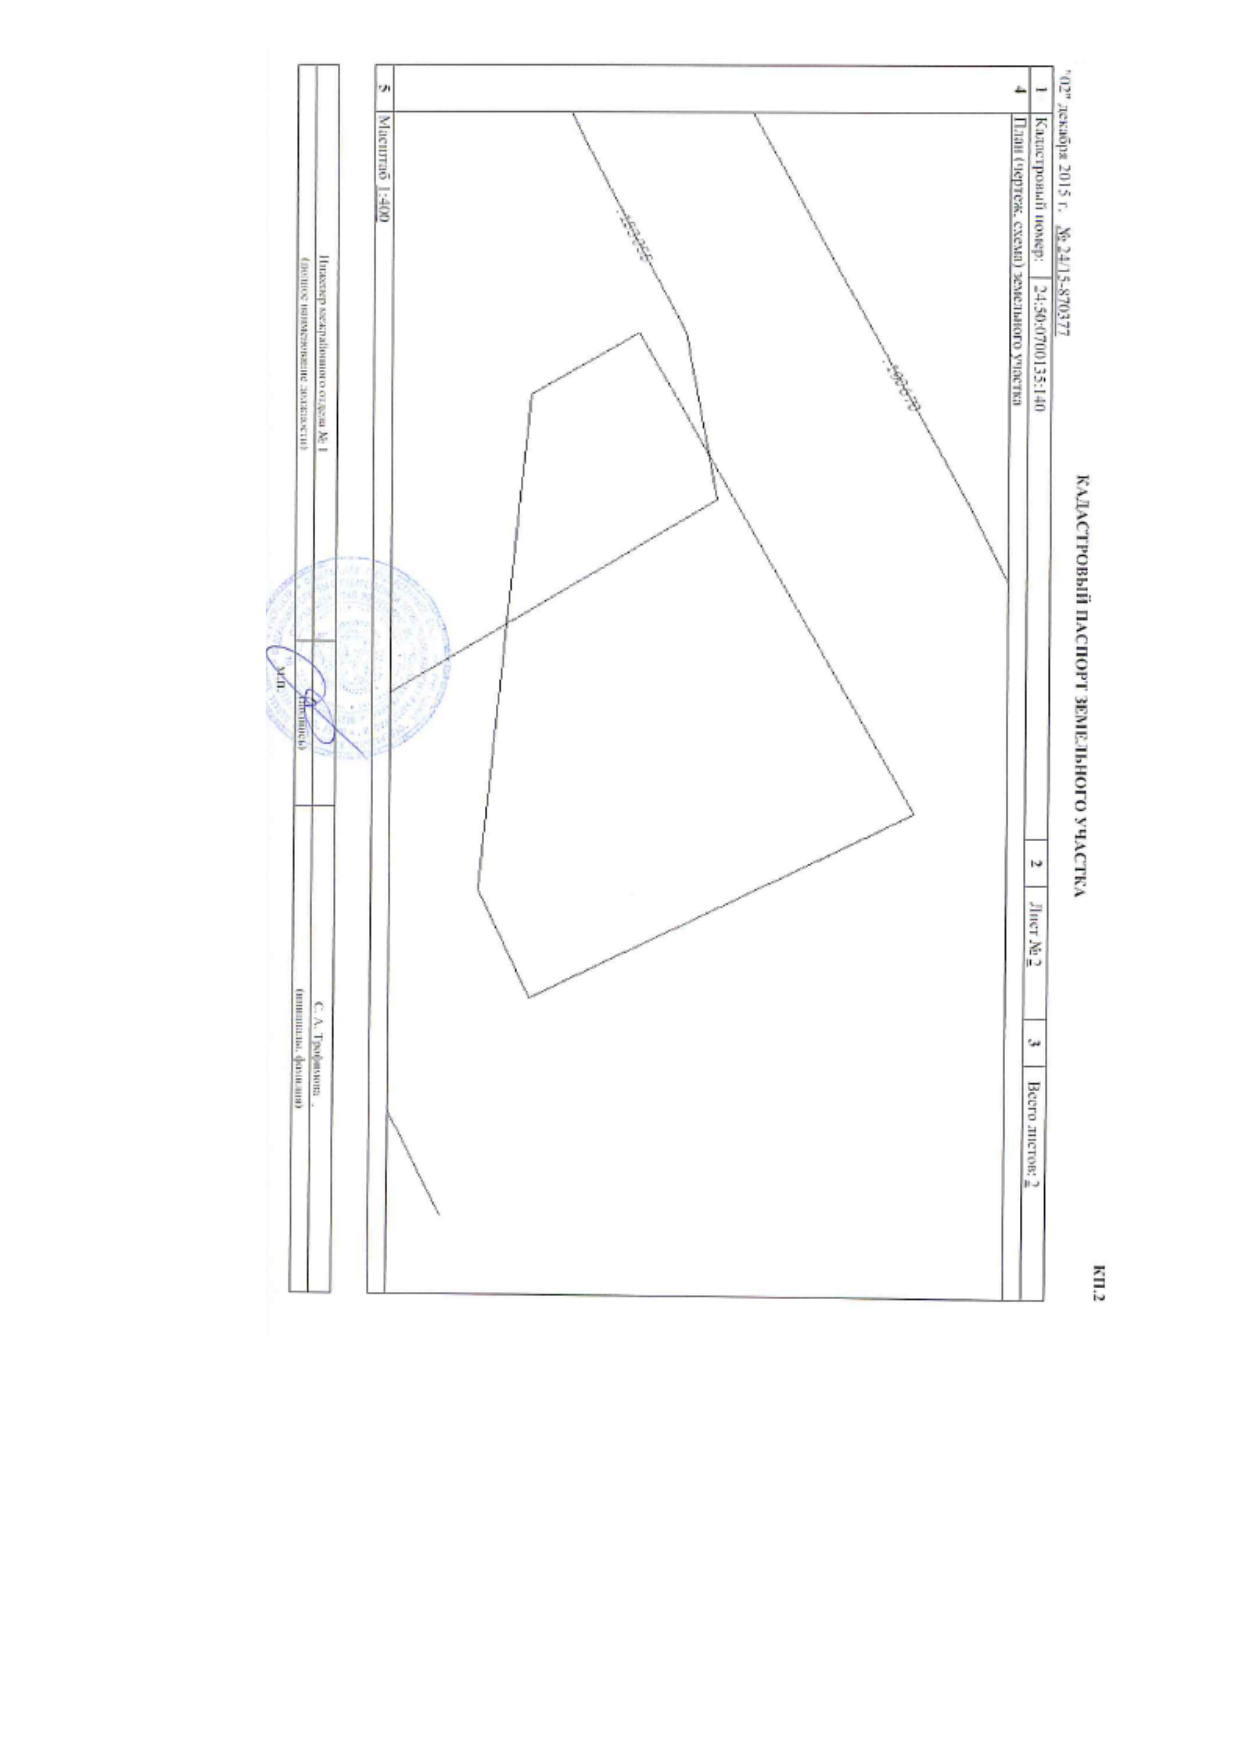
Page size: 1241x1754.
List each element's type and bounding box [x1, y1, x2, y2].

picture [265, 47, 1152, 1338]
